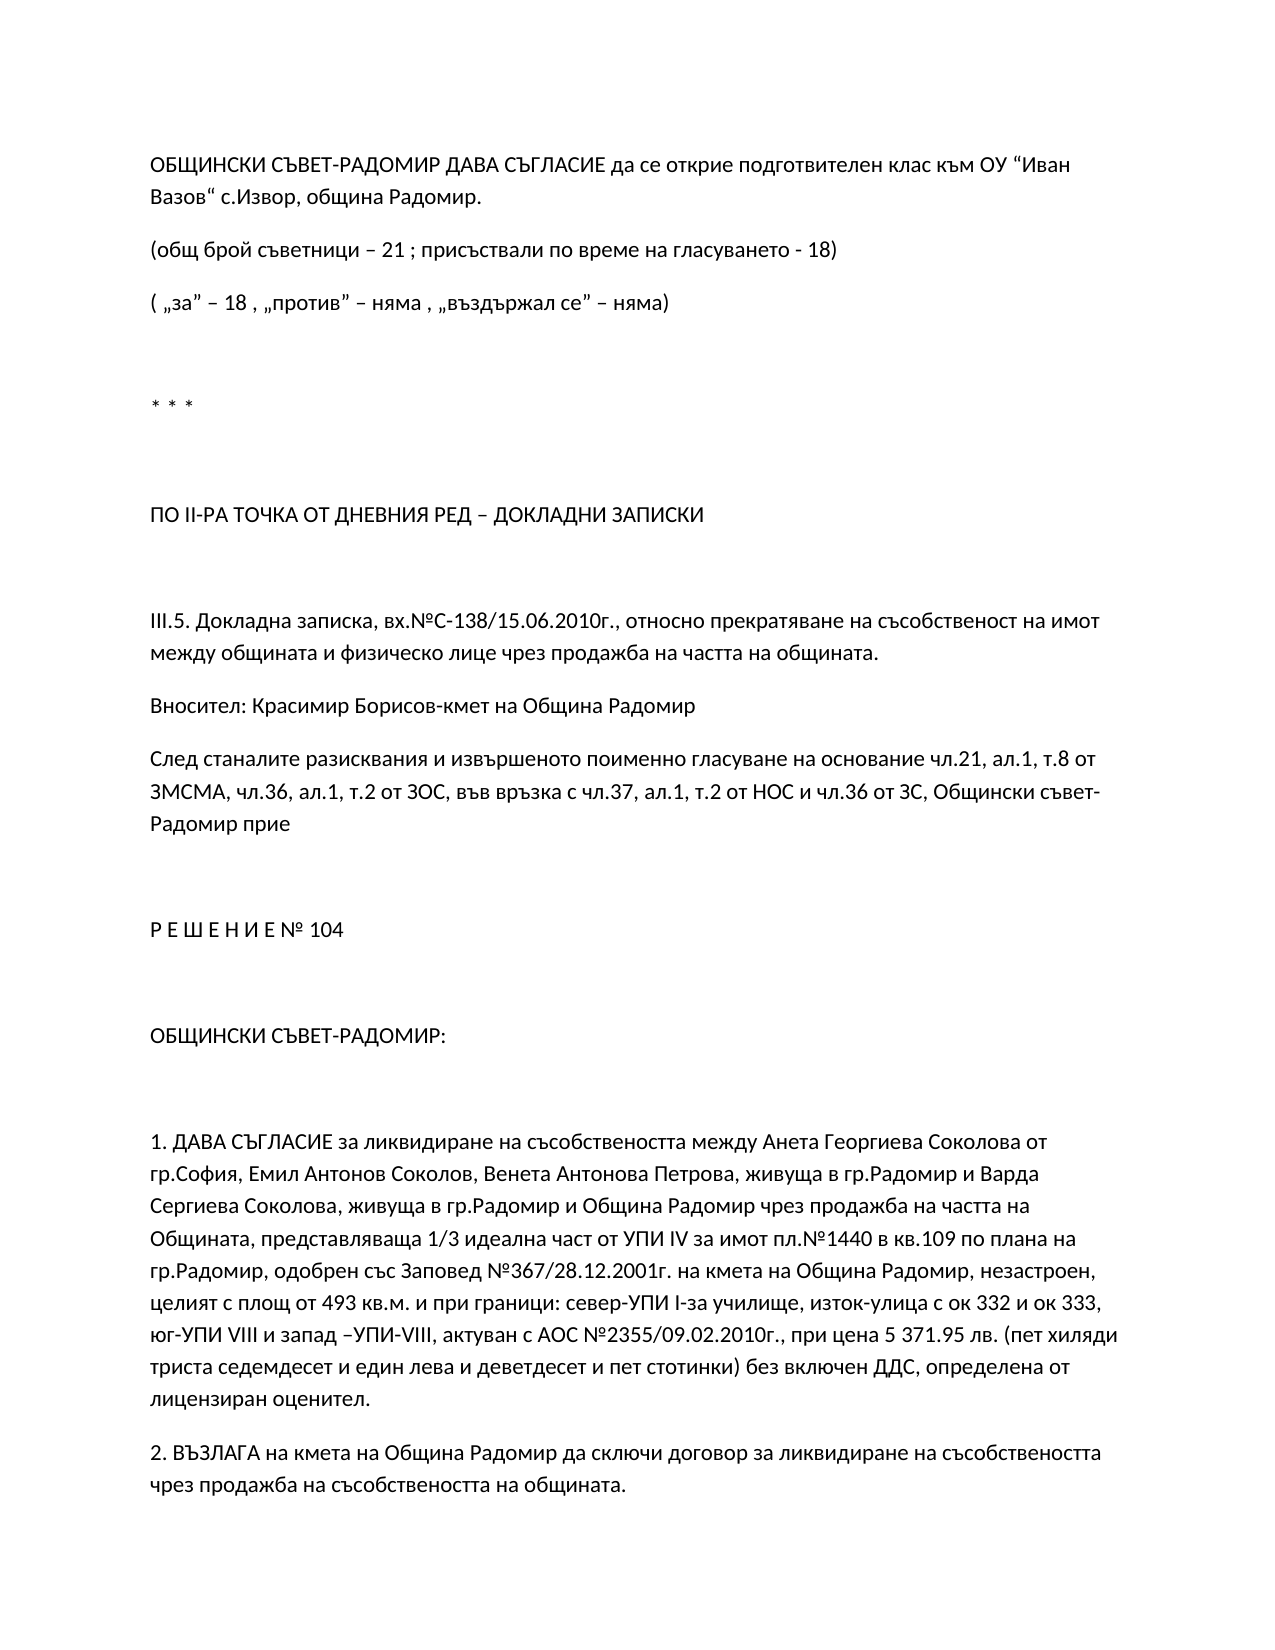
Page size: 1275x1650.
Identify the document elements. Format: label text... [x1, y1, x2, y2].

text 2. ВЪЗЛАГА на кмета на Община Радомир да сключи договор за ликвидиране на съсобствеността чрез продажба на съсобствеността на общината. [150, 1438, 1125, 1498]
text ОБЩИНСКИ СЪВЕТ-РАДОМИР: [150, 1021, 1125, 1049]
text ОБЩИНСКИ СЪВЕТ-РАДОМИР ДАВА СЪГЛАСИЕ да се открие подготвителен клас към ОУ “Иван Вазов“ с.Извор, община Радомир. [150, 150, 1125, 210]
text 1. ДАВА СЪГЛАСИЕ за ликвидиране на съсобствеността между Анета Георгиева Соколова от гр.София, Емил Антонов Соколов, Венета Антонова Петрова, живуща в гр.Радомир и Варда Сергиева Соколова, живуща в гр.Радомир и Община Радомир чрез продажба на частта на Общината, представляваща 1/3 идеална част от УПИ ІV за имот пл.№1440 в кв.109 по плана на гр.Радомир, одобрен със Заповед №367/28.12.2001г. на кмета на Община Радомир, незастроен, целият с площ от 493 кв.м. и при граници: север-УПИ І-за училище, изток-улица с ок 332 и ок 333, юг-УПИ VІІІ и запад –УПИ-VІІІ, актуван с АОС №2355/09.02.2010г., при цена 5 371.95 лв. (пет хиляди триста седемдесет и един лева и деветдесет и пет стотинки) без включен ДДС, определена от лицензиран оценител. [150, 1127, 1125, 1413]
text (общ брой съветници – 21 ; присъствали по време на гласуването - 18) [150, 235, 1125, 263]
text След станалите разисквания и извършеното поименно гласуване на основание чл.21, ал.1, т.8 от ЗМСМА, чл.36, ал.1, т.2 от ЗОС, във връзка с чл.37, ал.1, т.2 от НОС и чл.36 от ЗС, Общински съвет-Радомир прие [150, 744, 1125, 837]
text ( „за” – 18 , „против” – няма , „въздържал се” – няма) [150, 288, 1125, 316]
text ПО IІ-РА ТОЧКА ОТ ДНЕВНИЯ РЕД – ДОКЛАДНИ ЗАПИСКИ [150, 500, 1125, 528]
text Р Е Ш Е Н И Е № 104 [150, 915, 1125, 943]
text ІІІ.5. Докладна записка, вх.№С-138/15.06.2010г., относно прекратяване на съсобственост на имот между общината и физическо лице чрез продажба на частта на общината. [150, 606, 1125, 667]
text Вносител: Красимир Борисов-кмет на Община Радомир [150, 692, 1125, 719]
text * * * [150, 394, 1125, 422]
